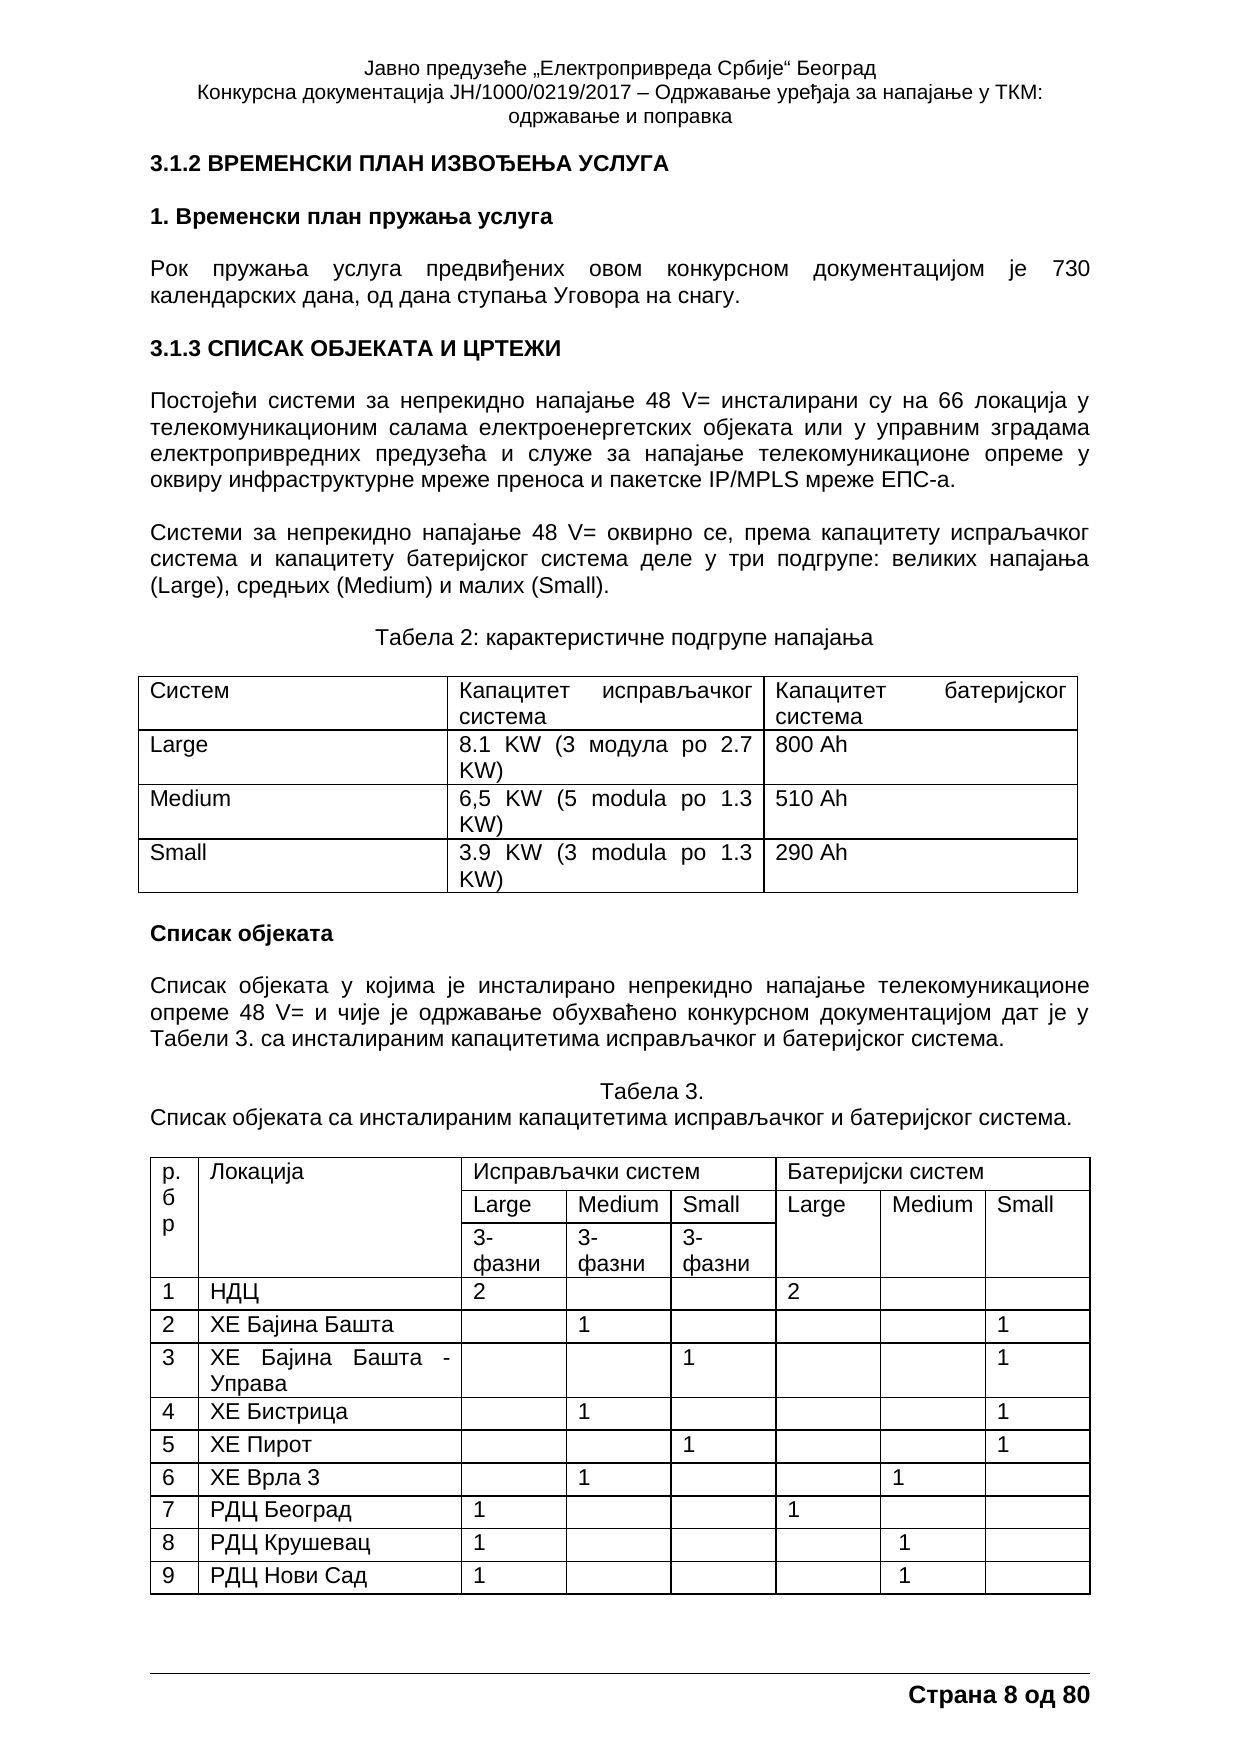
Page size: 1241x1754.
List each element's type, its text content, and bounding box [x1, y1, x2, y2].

text 3.1.2 ВРЕМЕНСКИ ПЛАН ИЗВОЂЕЊА УСЛУГА [150, 150, 1090, 176]
table_header р. бр [151, 1158, 198, 1277]
table_cell НДЦ [199, 1278, 461, 1309]
table_cell 5 [151, 1431, 198, 1462]
table_cell [567, 1497, 670, 1528]
table_cell 2 [151, 1311, 198, 1342]
table_cell [986, 1278, 1089, 1309]
table_cell РДЦ Нови Сад [199, 1562, 461, 1593]
table_cell Small [672, 1191, 775, 1222]
table_cell [986, 1529, 1089, 1561]
table_cell 1 [151, 1278, 198, 1309]
table_cell [672, 1278, 775, 1309]
table_cell [881, 1344, 985, 1396]
table_header Локација [199, 1158, 461, 1277]
table_cell [567, 1278, 670, 1309]
table_cell [881, 1497, 985, 1528]
table_cell Medium [567, 1191, 670, 1222]
table_cell 1 [881, 1464, 985, 1495]
text Табела 2: карактеристичне подгрупе напајања [300, 624, 1090, 651]
table_cell [462, 1311, 566, 1342]
table_cell 9 [151, 1562, 198, 1593]
table_cell 1 [462, 1562, 566, 1593]
table_cell Medium [881, 1191, 985, 1277]
table_cell [777, 1311, 880, 1342]
table_cell [567, 1344, 670, 1396]
table_cell [881, 1311, 985, 1342]
table_cell 3-фазни [567, 1224, 670, 1277]
table_cell [881, 1431, 985, 1462]
table_header Исправљачки систем [462, 1158, 775, 1189]
table_cell 6,5 KW (5 modula po 1.3 KW) [448, 785, 763, 838]
table_cell [462, 1431, 566, 1462]
table_cell 1 [567, 1311, 670, 1342]
table_cell Medium [139, 785, 447, 838]
table_cell 3-фазни [672, 1224, 775, 1277]
table_cell 1 [777, 1497, 880, 1528]
table_cell ХЕ Пирот [199, 1431, 461, 1462]
table_cell 1 [672, 1431, 775, 1462]
text Списак објеката [150, 919, 1090, 946]
table_cell Large [777, 1191, 880, 1277]
table_cell 1 [567, 1464, 670, 1495]
text 3.1.3 СПИСАК ОБЈЕКАТА И ЦРТЕЖИ [150, 334, 1090, 361]
table_cell [672, 1562, 775, 1593]
table_cell [986, 1562, 1089, 1593]
table_cell 1 [986, 1431, 1089, 1462]
table_cell [462, 1344, 566, 1396]
table_cell 290 Ah [765, 840, 1077, 892]
text Табела 3. [525, 1078, 1090, 1104]
table_cell 1 [986, 1398, 1089, 1429]
table_cell 3 [151, 1344, 198, 1396]
table_cell [881, 1278, 985, 1309]
table_cell [777, 1344, 880, 1396]
table_cell [462, 1398, 566, 1429]
table_cell 1 [881, 1529, 985, 1561]
table_header Систем [139, 677, 447, 729]
table_cell [777, 1529, 880, 1561]
text Постојећи системи за непрекидно напајање 48 V= инсталирани су на 66 локација у телекомуникационим салама електроенергетских објеката или у управним зградама електропривредних предузећа и служе за напајање телекомуникационе опреме у оквиру инфраструктурне мреже преноса и пакетске IP/MPLS мреже ЕПС-а. [150, 387, 1090, 493]
table_cell Large [462, 1191, 566, 1222]
table_header Капацитет батеријског система [765, 677, 1077, 729]
table_cell 2 [777, 1278, 880, 1309]
table_cell [567, 1529, 670, 1561]
table_cell 1 [986, 1344, 1089, 1396]
table_cell [462, 1464, 566, 1495]
table_cell 3-фазни [462, 1224, 566, 1277]
table_cell [672, 1529, 775, 1561]
text Рок пружања услуга предвиђених овом конкурсном документацијом је 730 календарских дана, од дана ступања Уговора на снагу. [150, 255, 1090, 308]
table_cell Large [139, 731, 447, 783]
table_cell 800 Ah [765, 731, 1077, 783]
table_cell [672, 1311, 775, 1342]
table_cell 1 [567, 1398, 670, 1429]
table_cell [672, 1464, 775, 1495]
table_cell [567, 1431, 670, 1462]
text Списак објеката са инсталираним капацитетима исправљачког и батеријског система. [150, 1104, 1090, 1130]
table_cell 2 [462, 1278, 566, 1309]
table_cell ХЕ Бајина Башта [199, 1311, 461, 1342]
table_cell 1 [986, 1311, 1089, 1342]
table_cell [986, 1497, 1089, 1528]
table_cell [881, 1398, 985, 1429]
table_cell 1 [881, 1562, 985, 1593]
table_cell [777, 1398, 880, 1429]
table_cell 8.1 KW (3 модула po 2.7 KW) [448, 731, 763, 783]
table_cell [986, 1464, 1089, 1495]
table_cell ХЕ Врла 3 [199, 1464, 461, 1495]
table_header Батеријски систем [777, 1158, 1089, 1189]
text Списак oбјекaтa у којима је инсталирано непрекидно напајање телекомуникационе опреме 48 V= и чије је одржавање обухваћено конкурсном документацијом дат је у Табели 3. са инсталираним капацитетима исправљачког и батеријског система. [150, 972, 1090, 1051]
table_cell 3.9 KW (3 modula po 1.3 KW) [448, 840, 763, 892]
table_cell 510 Ah [765, 785, 1077, 838]
table_cell [777, 1431, 880, 1462]
table_cell [777, 1464, 880, 1495]
table_cell Small [986, 1191, 1089, 1277]
table_cell [672, 1497, 775, 1528]
table_cell 7 [151, 1497, 198, 1528]
table_cell РДЦ Крушевац [199, 1529, 461, 1561]
table_cell 8 [151, 1529, 198, 1561]
text Системи за непрекидно напајање 48 V= оквирно се, према капацитету испраљачког система и капацитету батеријског система деле у три подгрупе: великих напајања (Large), средњих (Medium) и малих (Small). [150, 519, 1090, 598]
table_cell 1 [462, 1497, 566, 1528]
table_cell ХЕ Бистрица [199, 1398, 461, 1429]
text 1. Временски план пружања услуга [150, 203, 1090, 229]
table_cell РДЦ Београд [199, 1497, 461, 1528]
table_cell ХЕ Бајина Башта - Управа [199, 1344, 461, 1396]
table_cell [672, 1398, 775, 1429]
table_cell [777, 1562, 880, 1593]
table_cell 4 [151, 1398, 198, 1429]
table_cell Small [139, 840, 447, 892]
table_cell [567, 1562, 670, 1593]
table_cell 1 [672, 1344, 775, 1396]
table_header Капацитет исправљачког система [448, 677, 763, 729]
table_cell 6 [151, 1464, 198, 1495]
table_cell 1 [462, 1529, 566, 1561]
